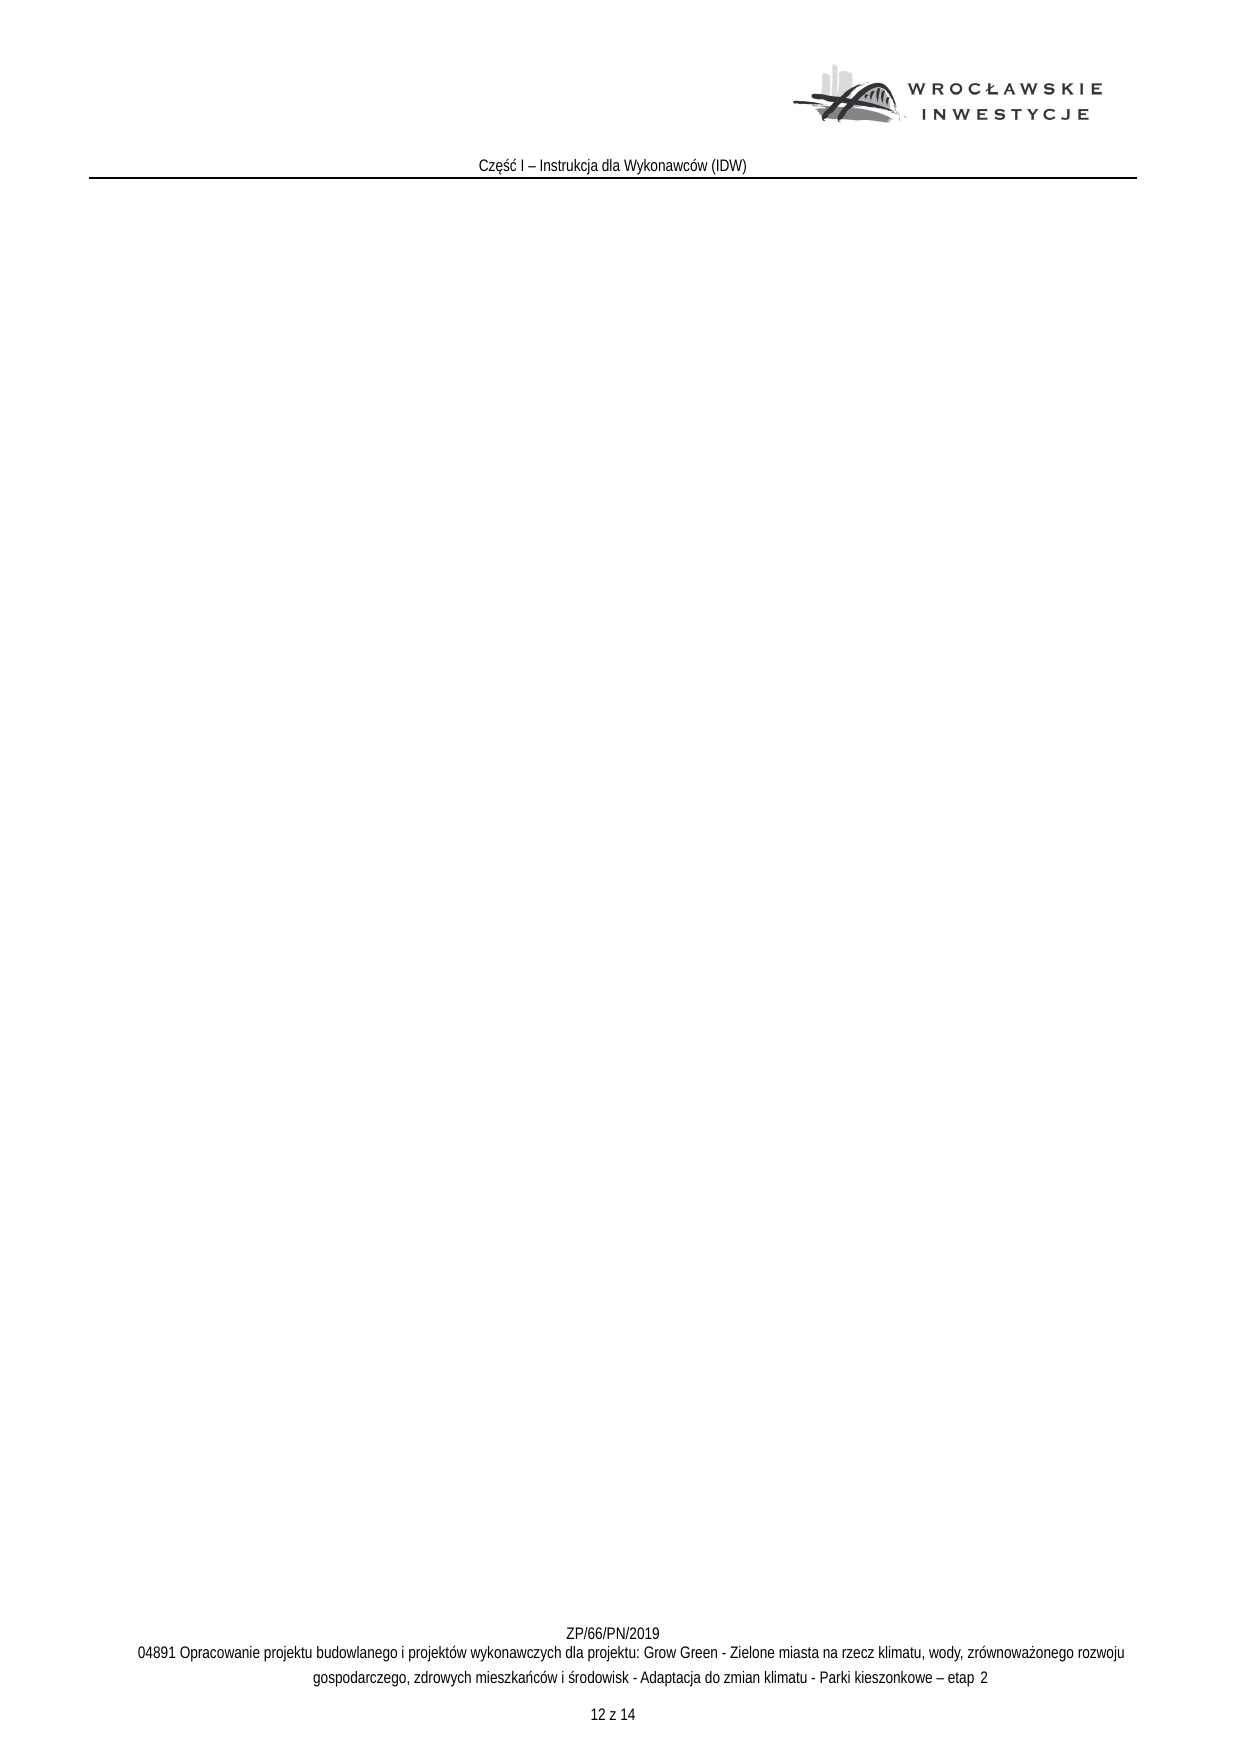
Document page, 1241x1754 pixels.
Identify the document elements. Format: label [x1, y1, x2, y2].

picture [758, 29, 1138, 157]
